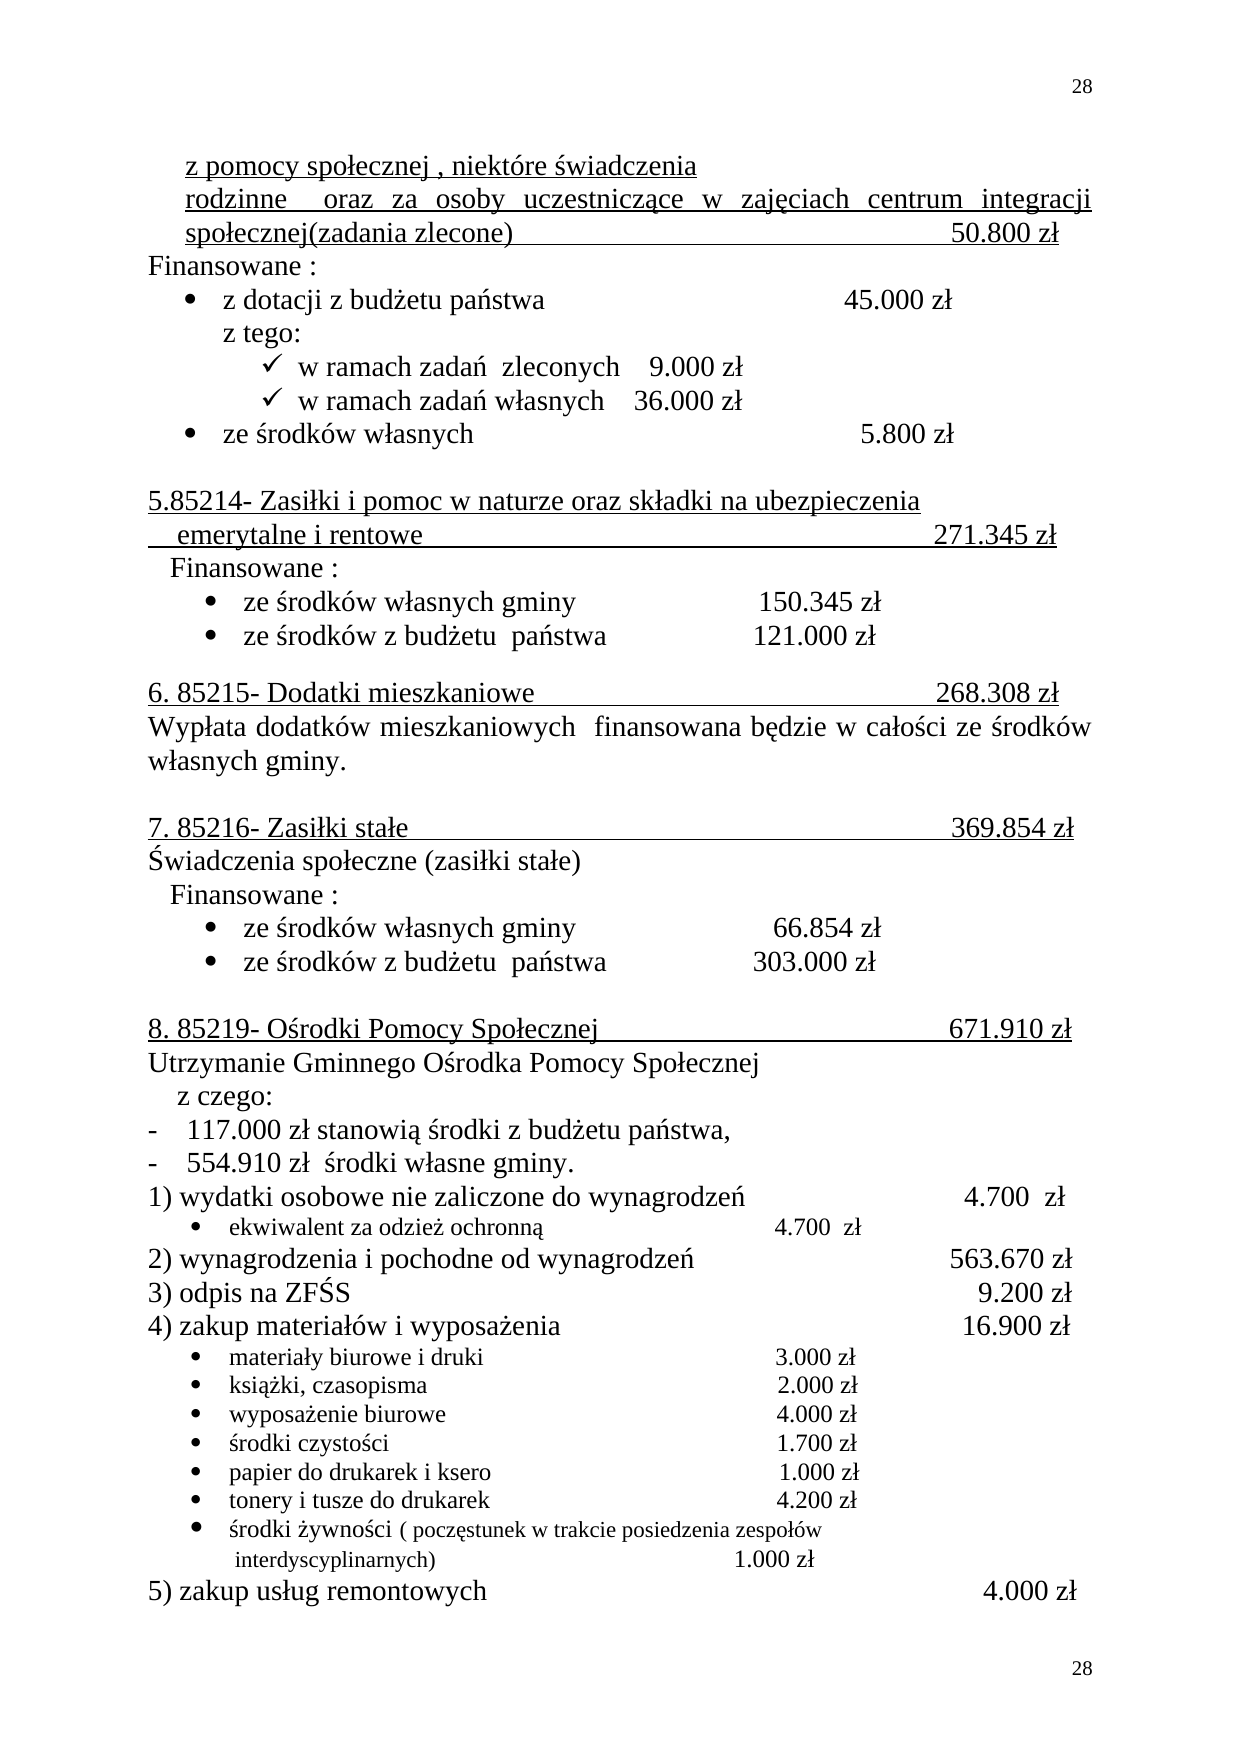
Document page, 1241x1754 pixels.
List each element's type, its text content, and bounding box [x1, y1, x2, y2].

text 6. 85215- Dodatki mieszkaniowe 268.308 zł [148, 676, 1092, 709]
text 4) zakup materiałów i wyposażenia 16.900 zł [148, 1308, 1092, 1342]
text Utrzymanie Gminnego Ośrodka Pomocy Społecznej [148, 1045, 1092, 1078]
list materiały biurowe i druki 3.000 zł [191, 1342, 1092, 1371]
list środki czystości 1.700 zł [191, 1428, 1092, 1457]
list papier do drukarek i ksero 1.000 zł [191, 1457, 1092, 1486]
text Wypłata dodatków mieszkaniowych finansowana będzie w całości ze środków własnych gminy. [148, 709, 1092, 776]
list ze środków własnych gminy 150.345 zł [206, 584, 1092, 618]
list ze środków własnych 5.800 zł [185, 416, 1092, 450]
text 5) zakup usług remontowych 4.000 zł [148, 1573, 1092, 1606]
text 2) wynagrodzenia i pochodne od wynagrodzeń 563.670 zł [148, 1241, 1092, 1275]
list w ramach zadań zleconych 9.000 zł [260, 349, 1092, 383]
list ze środków z budżetu państwa 121.000 zł [206, 618, 1092, 651]
text 7. 85216- Zasiłki stałe 369.854 zł [148, 810, 1092, 843]
list interdyscyplinarnych) 1.000 zł [229, 1544, 1092, 1573]
text Świadczenia społeczne (zasiłki stałe) [148, 843, 1092, 877]
text 5.85214- Zasiłki i pomoc w naturze oraz składki na ubezpieczenia [148, 483, 1092, 517]
list ze środków z budżetu państwa 303.000 zł [206, 944, 1092, 978]
text rodzinne oraz za osoby uczestniczące w zajęciach centrum integracji społecznej(zadania zlecone) 50.800 zł [185, 181, 1092, 210]
text z czego: [148, 1078, 1092, 1112]
list środki żywności ( poczęstunek w trakcie posiedzenia zespołów [191, 1514, 1092, 1544]
list w ramach zadań własnych 36.000 zł [260, 383, 1092, 416]
text - 554.910 zł środki własne gminy. [148, 1145, 1092, 1179]
text - 117.000 zł stanowią środki z budżetu państwa, [148, 1112, 1092, 1145]
list tonery i tusze do drukarek 4.200 zł [191, 1486, 1092, 1514]
text 8. 85219- Ośrodki Pomocy Społecznej 671.910 zł [148, 1011, 1092, 1045]
list ze środków własnych gminy 66.854 zł [206, 910, 1092, 944]
text Finansowane : [148, 551, 1092, 584]
list z dotacji z budżetu państwa 45.000 zł [185, 282, 1092, 316]
text Finansowane : [148, 877, 1092, 910]
list wyposażenie biurowe 4.000 zł [191, 1399, 1092, 1428]
text rodzinne oraz za osoby uczestniczące w zajęciach centrum integracji społecznej(zadania zlecone) 50.800 zł [185, 212, 1092, 248]
text Finansowane : [148, 248, 1092, 282]
list ekwiwalent za odzież ochronną 4.700 zł [191, 1212, 1092, 1241]
text emerytalne i rentowe 271.345 zł [148, 517, 1092, 551]
list z tego: [223, 316, 1092, 349]
list książki, czasopisma 2.000 zł [191, 1371, 1092, 1399]
text 3) odpis na ZFŚS 9.200 zł [148, 1275, 1092, 1308]
text 1) wydatki osobowe nie zaliczone do wynagrodzeń 4.700 zł [148, 1179, 1092, 1212]
text z pomocy społecznej , niektóre świadczenia [185, 148, 1092, 181]
